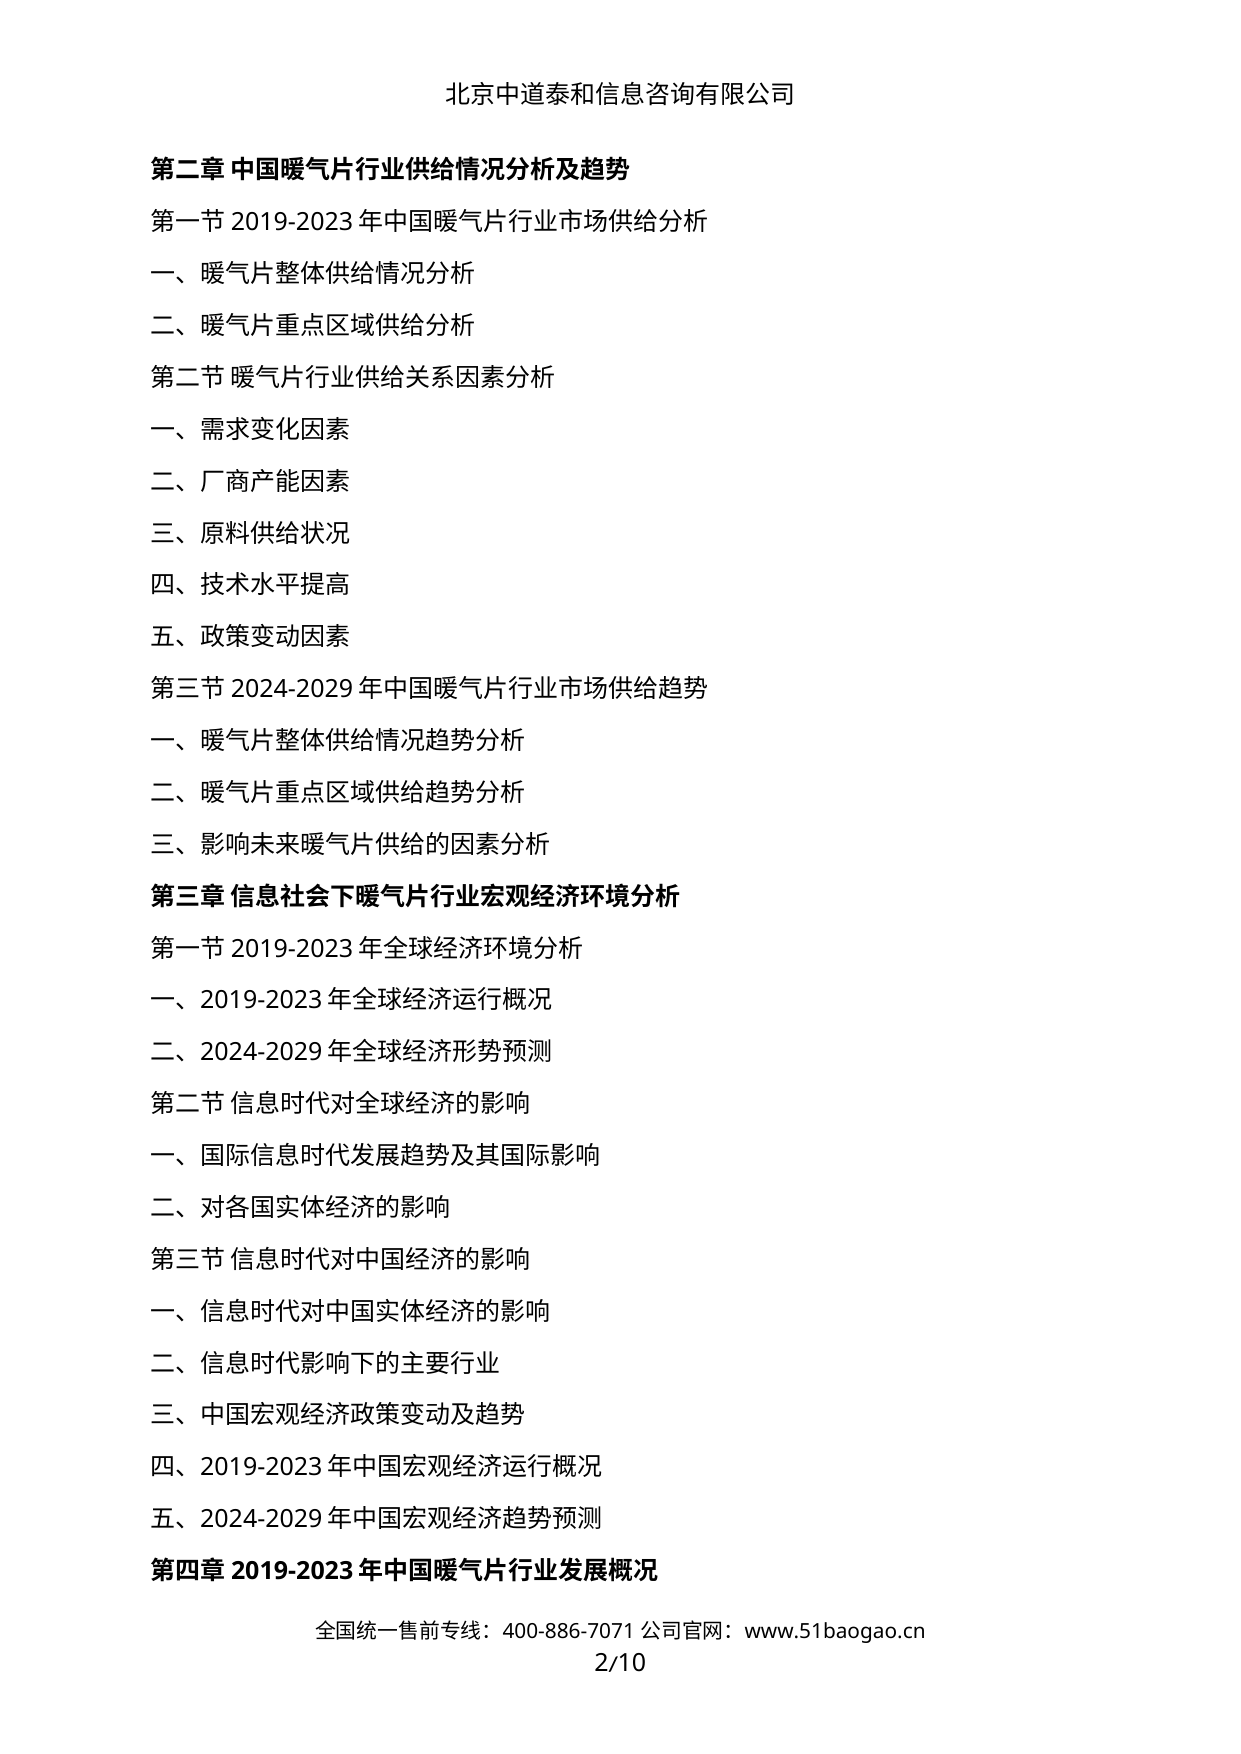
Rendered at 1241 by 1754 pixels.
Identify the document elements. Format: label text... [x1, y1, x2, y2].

text 一、国际信息时代发展趋势及其国际影响 [150, 1136, 1090, 1172]
text 第三节 信息时代对中国经济的影响 [150, 1239, 1090, 1276]
text 三、影响未来暖气片供给的因素分析 [150, 824, 1090, 861]
text 一、需求变化因素 [150, 409, 1090, 446]
text 二、对各国实体经济的影响 [150, 1187, 1090, 1224]
text 二、暖气片重点区域供给分析 [150, 306, 1090, 342]
text 第二节 暖气片行业供给关系因素分析 [150, 357, 1090, 394]
text 三、中国宏观经济政策变动及趋势 [150, 1395, 1090, 1431]
text 四、2019-2023年中国宏观经济运行概况 [150, 1447, 1090, 1483]
text 一、暖气片整体供给情况分析 [150, 254, 1090, 290]
text 二、厂商产能因素 [150, 461, 1090, 497]
text 四、技术水平提高 [150, 565, 1090, 601]
text 第一节 2019-2023年中国暖气片行业市场供给分析 [150, 202, 1090, 238]
text 五、2024-2029年中国宏观经济趋势预测 [150, 1499, 1090, 1535]
text 五、政策变动因素 [150, 617, 1090, 653]
text 一、2019-2023年全球经济运行概况 [150, 980, 1090, 1016]
text 第三章 信息社会下暖气片行业宏观经济环境分析 [150, 876, 1090, 912]
text 二、2024-2029年全球经济形势预测 [150, 1032, 1090, 1068]
text 二、信息时代影响下的主要行业 [150, 1343, 1090, 1379]
text 二、暖气片重点区域供给趋势分析 [150, 772, 1090, 809]
text 第一节 2019-2023年全球经济环境分析 [150, 928, 1090, 964]
text 一、信息时代对中国实体经济的影响 [150, 1291, 1090, 1327]
text 第二章 中国暖气片行业供给情况分析及趋势 [150, 150, 1090, 186]
text 第四章 2019-2023年中国暖气片行业发展概况 [150, 1551, 1090, 1587]
text 三、原料供给状况 [150, 513, 1090, 549]
text 一、暖气片整体供给情况趋势分析 [150, 721, 1090, 757]
text 第三节 2024-2029年中国暖气片行业市场供给趋势 [150, 669, 1090, 705]
text 第二节 信息时代对全球经济的影响 [150, 1084, 1090, 1120]
